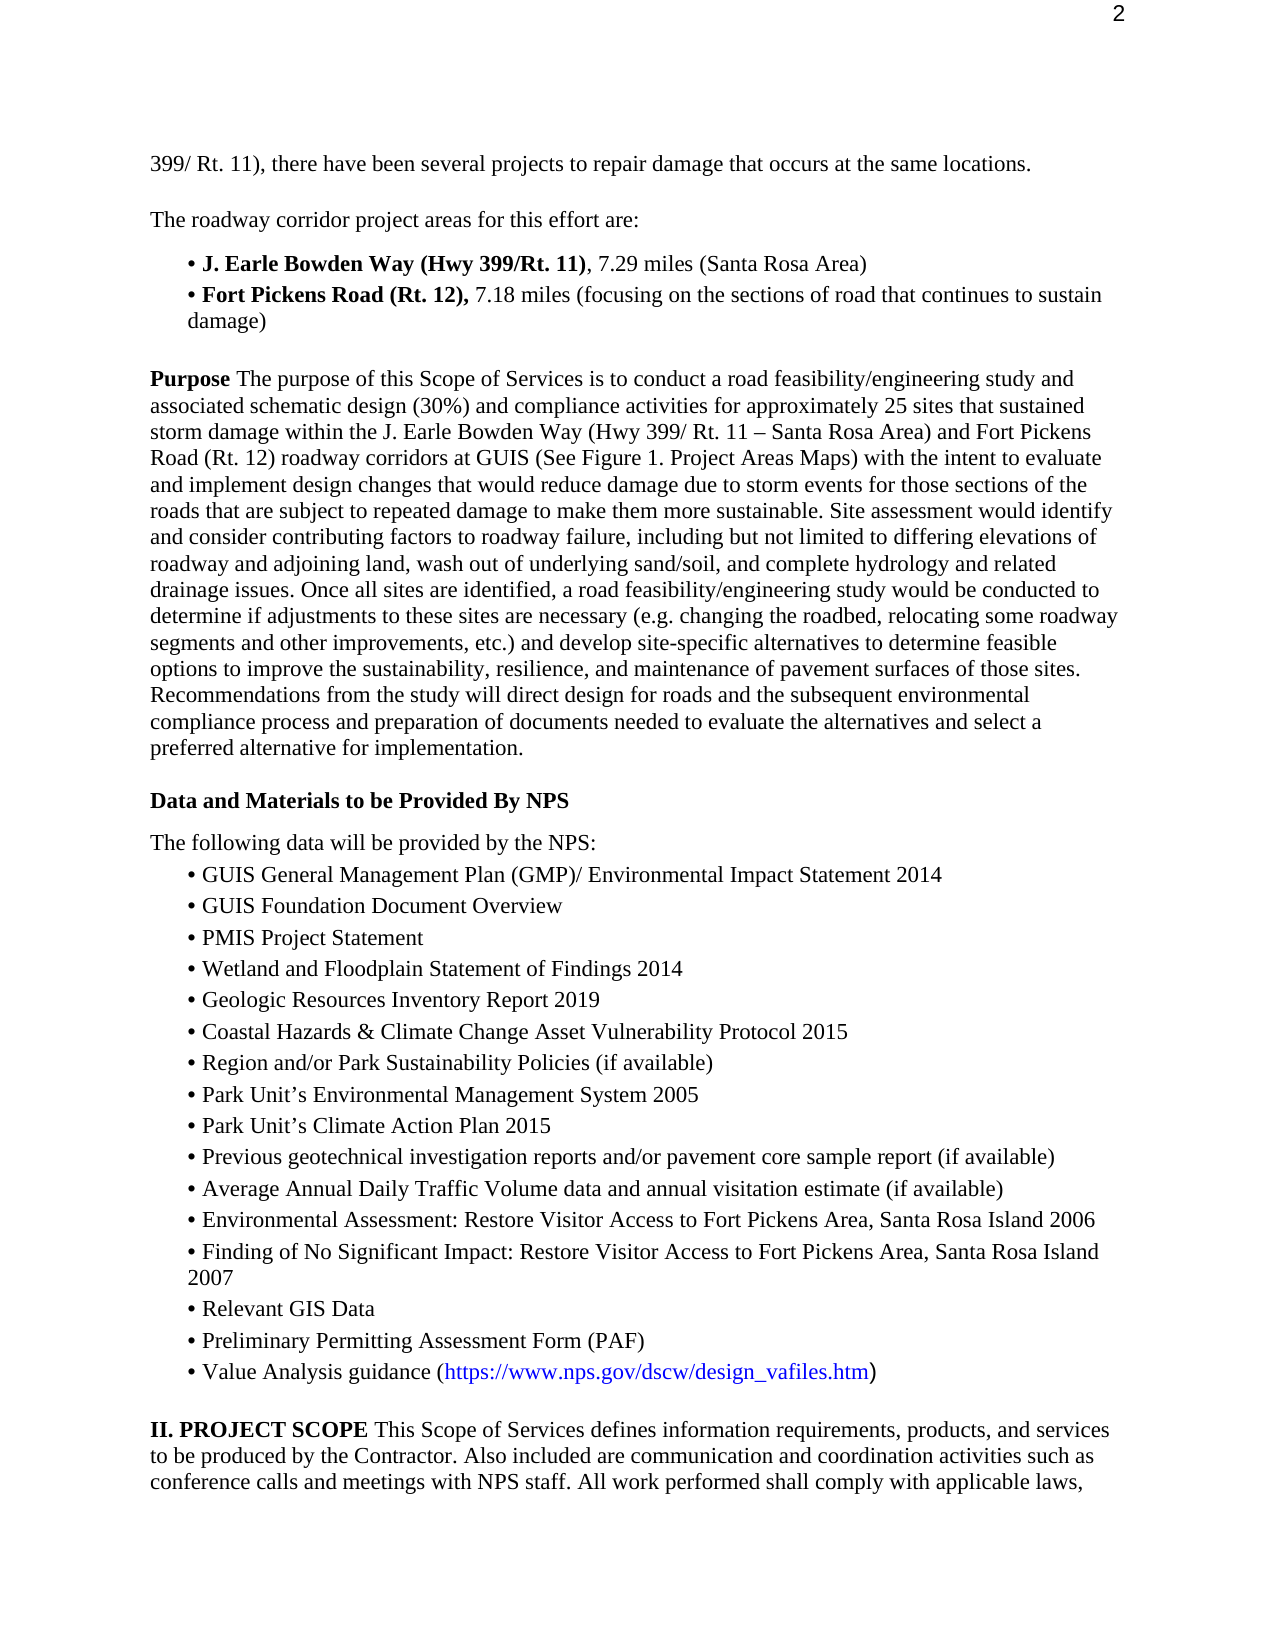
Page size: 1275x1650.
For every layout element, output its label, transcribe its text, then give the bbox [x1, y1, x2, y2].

text • Coastal Hazards & Climate Change Asset Vulnerability Protocol 2015 [187, 1018, 1125, 1044]
text • Park Unit’s Environmental Management System 2005 [187, 1081, 1125, 1107]
text • Previous geotechnical investigation reports and/or pavement core sample report (if available) [187, 1143, 1125, 1170]
text • Park Unit’s Climate Action Plan 2015 [187, 1112, 1125, 1139]
text • Preliminary Permitting Assessment Form (PAF) [187, 1327, 1125, 1353]
text • Geologic Resources Inventory Report 2019 [187, 986, 1125, 1013]
text Data and Materials to be Provided By NPS [150, 787, 1125, 813]
text • Region and/or Park Sustainability Policies (if available) [187, 1049, 1125, 1076]
text • Fort Pickens Road (Rt. 12), 7.18 miles (focusing on the sections of road that continues to sustain damage) [187, 281, 1125, 334]
text • J. Earle Bowden Way (Hwy 399/Rt. 11), 7.29 miles (Santa Rosa Area) [187, 250, 1125, 276]
text • GUIS General Management Plan (GMP)/ Environmental Impact Statement 2014 [187, 861, 1125, 887]
text • Wetland and Floodplain Statement of Findings 2014 [187, 955, 1125, 981]
text Purpose The purpose of this Scope of Services is to conduct a road feasibility/engineering study and associated schematic design (30%) and compliance activities for approximately 25 sites that sustained storm damage within the J. Earle Bowden Way (Hwy 399/ Rt. 11 – Santa Rosa Area) and Fort Pickens Road (Rt. 12) roadway corridors at GUIS (See Figure 1. Project Areas Maps) with the intent to evaluate and implement design changes that would reduce damage due to storm events for those sections of the roads that are subject to repeated damage to make them more sustainable. Site assessment would identify and consider contributing factors to roadway failure, including but not limited to differing elevations of roadway and adjoining land, wash out of underlying sand/soil, and complete hydrology and related drainage issues. Once all sites are identified, a road feasibility/engineering study would be conducted to determine if adjustments to these sites are necessary (e.g. changing the roadbed, relocating some roadway segments and other improvements, etc.) and develop site-specific alternatives to determine feasible options to improve the sustainability, resilience, and maintenance of pavement surfaces of those sites. Recommendations from the study will direct design for roads and the subsequent environmental compliance process and preparation of documents needed to evaluate the alternatives and select a preferred alternative for implementation. [150, 365, 1125, 761]
text • Average Annual Daily Traffic Volume data and annual visitation estimate (if available) [187, 1175, 1125, 1201]
text • Finding of No Significant Impact: Restore Visitor Access to Fort Pickens Area, Santa Rosa Island 2007 [187, 1238, 1125, 1290]
text • Environmental Assessment: Restore Visitor Access to Fort Pickens Area, Santa Rosa Island 2006 [187, 1206, 1125, 1233]
text • Relevant GIS Data [187, 1295, 1125, 1322]
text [150, 1416, 1125, 1495]
text The following data will be provided by the NPS: [150, 829, 1125, 856]
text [150, 150, 1125, 176]
text • GUIS Foundation Document Overview [187, 892, 1125, 918]
text • PMIS Project Statement [187, 923, 1125, 950]
text The roadway corridor project areas for this effort are: [150, 206, 1125, 232]
text • Value Analysis guidance (https://www.nps.gov/dscw/design_vafiles.htm) [187, 1358, 1125, 1385]
